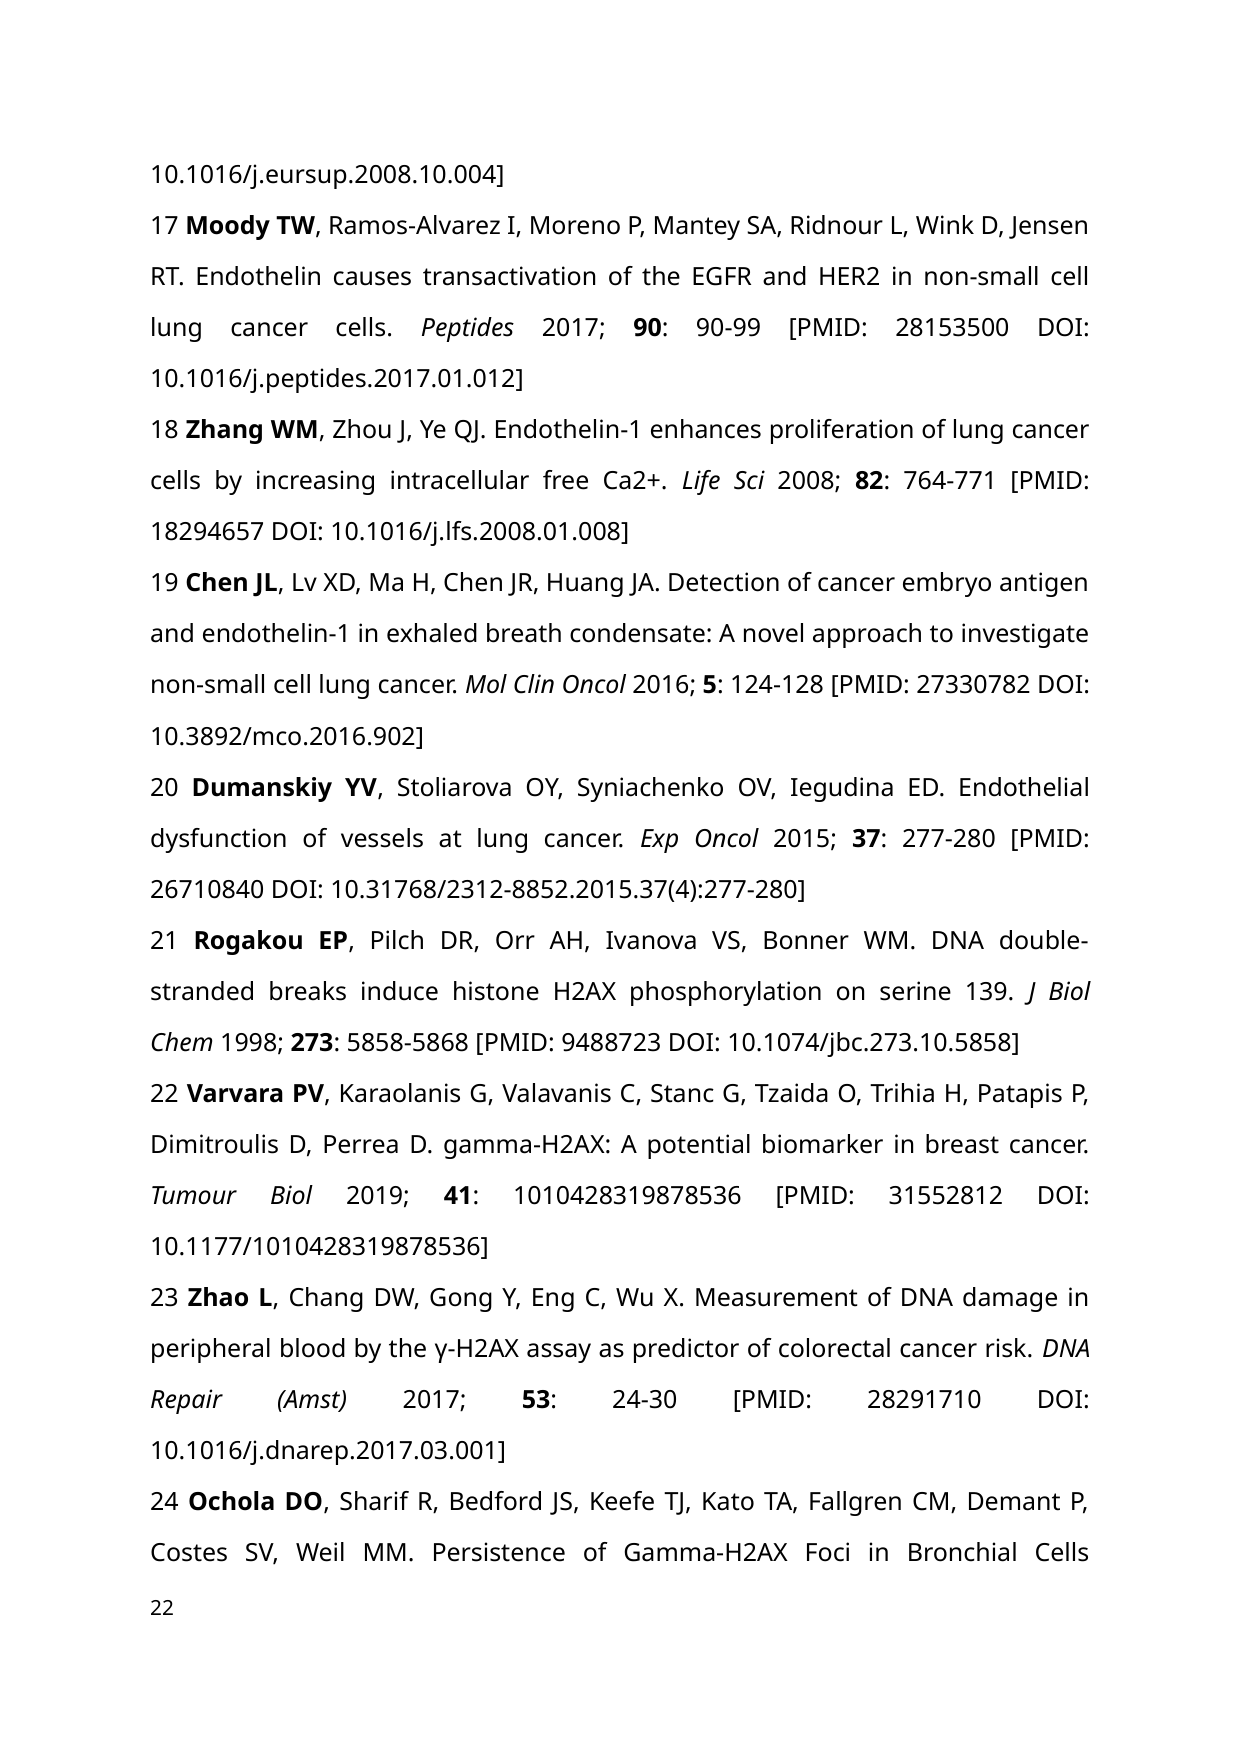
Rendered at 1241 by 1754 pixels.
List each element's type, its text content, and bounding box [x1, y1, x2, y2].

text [150, 1484, 1090, 1569]
text 20 Dumanskiy YV, Stoliarova OY, Syniachenko OV, Iegudina ED. Endothelial dysfunction of vessels at lung cancer. Exp Oncol 2015; 37: 277-280 [PMID: 26710840 DOI: 10.31768/2312-8852.2015.37(4):277-280] [150, 769, 1090, 905]
text 17 Moody TW, Ramos-Alvarez I, Moreno P, Mantey SA, Ridnour L, Wink D, Jensen RT. Endothelin causes transactivation of the EGFR and HER2 in non-small cell lung cancer cells. Peptides 2017; 90: 90-99 [PMID: 28153500 DOI: 10.1016/j.peptides.2017.01.012] [150, 208, 1090, 395]
text 18 Zhang WM, Zhou J, Ye QJ. Endothelin-1 enhances proliferation of lung cancer cells by increasing intracellular free Ca2+. Life Sci 2008; 82: 764-771 [PMID: 18294657 DOI: 10.1016/j.lfs.2008.01.008] [150, 412, 1090, 548]
text 22 Varvara PV, Karaolanis G, Valavanis C, Stanc G, Tzaida O, Trihia H, Patapis P, Dimitroulis D, Perrea D. gamma-H2AX: A potential biomarker in breast cancer. Tumour Biol 2019; 41: 1010428319878536 [PMID: 31552812 DOI: 10.1177/1010428319878536] [150, 1076, 1090, 1263]
text 21 Rogakou EP, Pilch DR, Orr AH, Ivanova VS, Bonner WM. DNA double-stranded breaks induce histone H2AX phosphorylation on serine 139. J Biol Chem 1998; 273: 5858-5868 [PMID: 9488723 DOI: 10.1074/jbc.273.10.5858] [150, 922, 1090, 1058]
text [150, 157, 1090, 191]
text 23 Zhao L, Chang DW, Gong Y, Eng C, Wu X. Measurement of DNA damage in peripheral blood by the γ-H2AX assay as predictor of colorectal cancer risk. DNA Repair (Amst) 2017; 53: 24-30 [PMID: 28291710 DOI: 10.1016/j.dnarep.2017.03.001] [150, 1280, 1090, 1467]
text 19 Chen JL, Lv XD, Ma H, Chen JR, Huang JA. Detection of cancer embryo antigen and endothelin-1 in exhaled breath condensate: A novel approach to investigate non-small cell lung cancer. Mol Clin Oncol 2016; 5: 124-128 [PMID: 27330782 DOI: 10.3892/mco.2016.902] [150, 565, 1090, 752]
